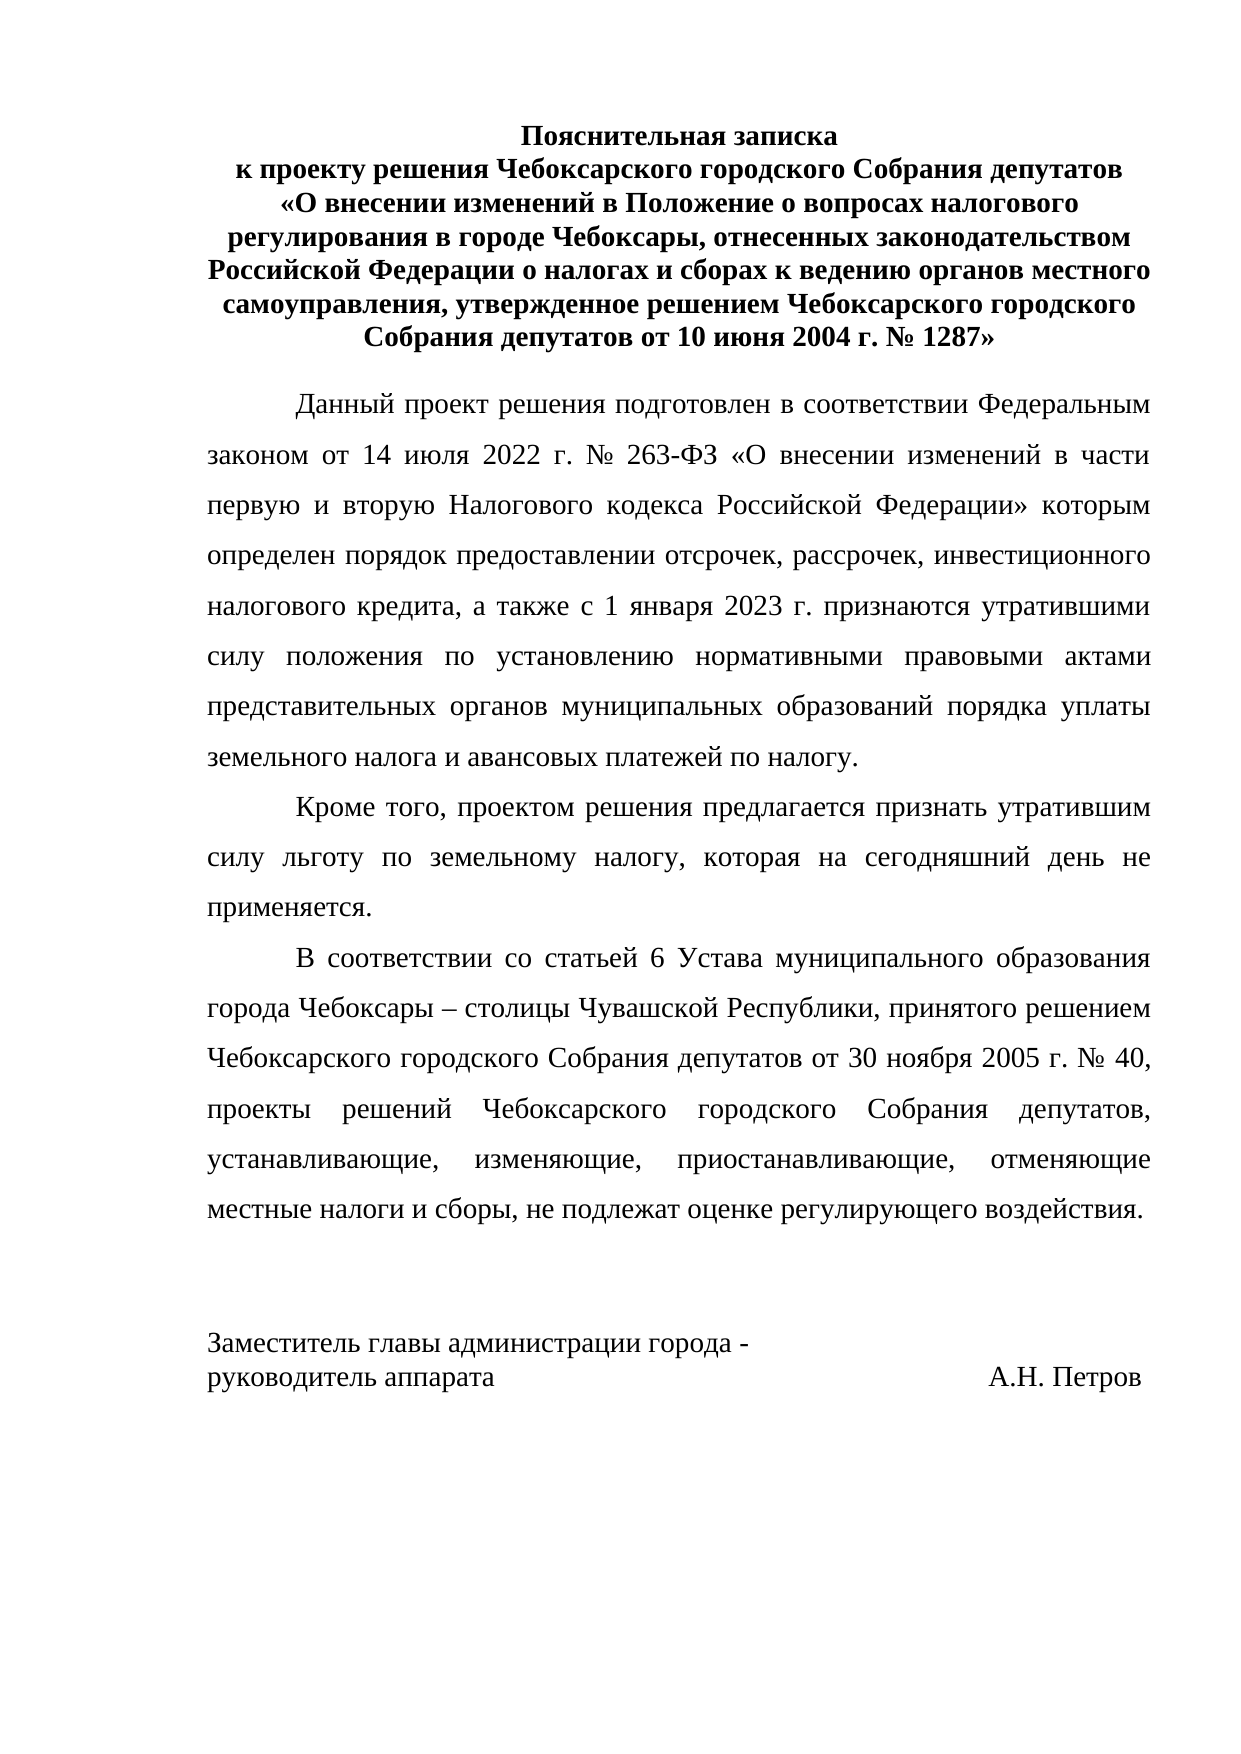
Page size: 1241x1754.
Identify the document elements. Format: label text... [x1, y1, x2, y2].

text Кроме того, проектом решения предлагается признать утратившим силу льготу по земельному налогу, которая на сегодняшний день не применяется. [207, 789, 1152, 923]
text «О внесении изменений в Положение о вопросах налогового регулирования в городе Чебоксары, отнесенных законодательством Российской Федерации о налогах и сборах к ведению органов местного самоуправления, утвержденное решением Чебоксарского городского Собрания депутатов от 10 июня 2004 г. № 1287» [207, 185, 1152, 353]
text Пояснительная записка [207, 118, 1152, 152]
text руководитель аппарата А.Н. Петров [207, 1359, 1152, 1393]
text Заместитель главы администрации города - [207, 1326, 1152, 1359]
text к проекту решения Чебоксарского городского Собрания депутатов [207, 152, 1152, 185]
text Данный проект решения подготовлен в соответствии Федеральным законом от 14 июля 2022 г. № 263-ФЗ «О внесении изменений в части первую и вторую Налогового кодекса Российской Федерации» которым определен порядок предоставлении отсрочек, рассрочек, инвестиционного налогового кредита, а также с 1 января 2023 г. признаются утратившими силу положения по установлению нормативными правовыми актами представительных органов муниципальных образований порядка уплаты земельного налога и авансовых платежей по налогу. [207, 386, 1152, 772]
text В соответствии со статьей 6 Устава муниципального образования города Чебоксары – столицы Чувашской Республики, принятого решением Чебоксарского городского Собрания депутатов от 30 ноября 2005 г. № 40, проекты решений Чебоксарского городского Собрания депутатов, устанавливающие, изменяющие, приостанавливающие, отменяющие местные налоги и сборы, не подлежат оценке регулирующего воздействия. [207, 940, 1152, 1225]
